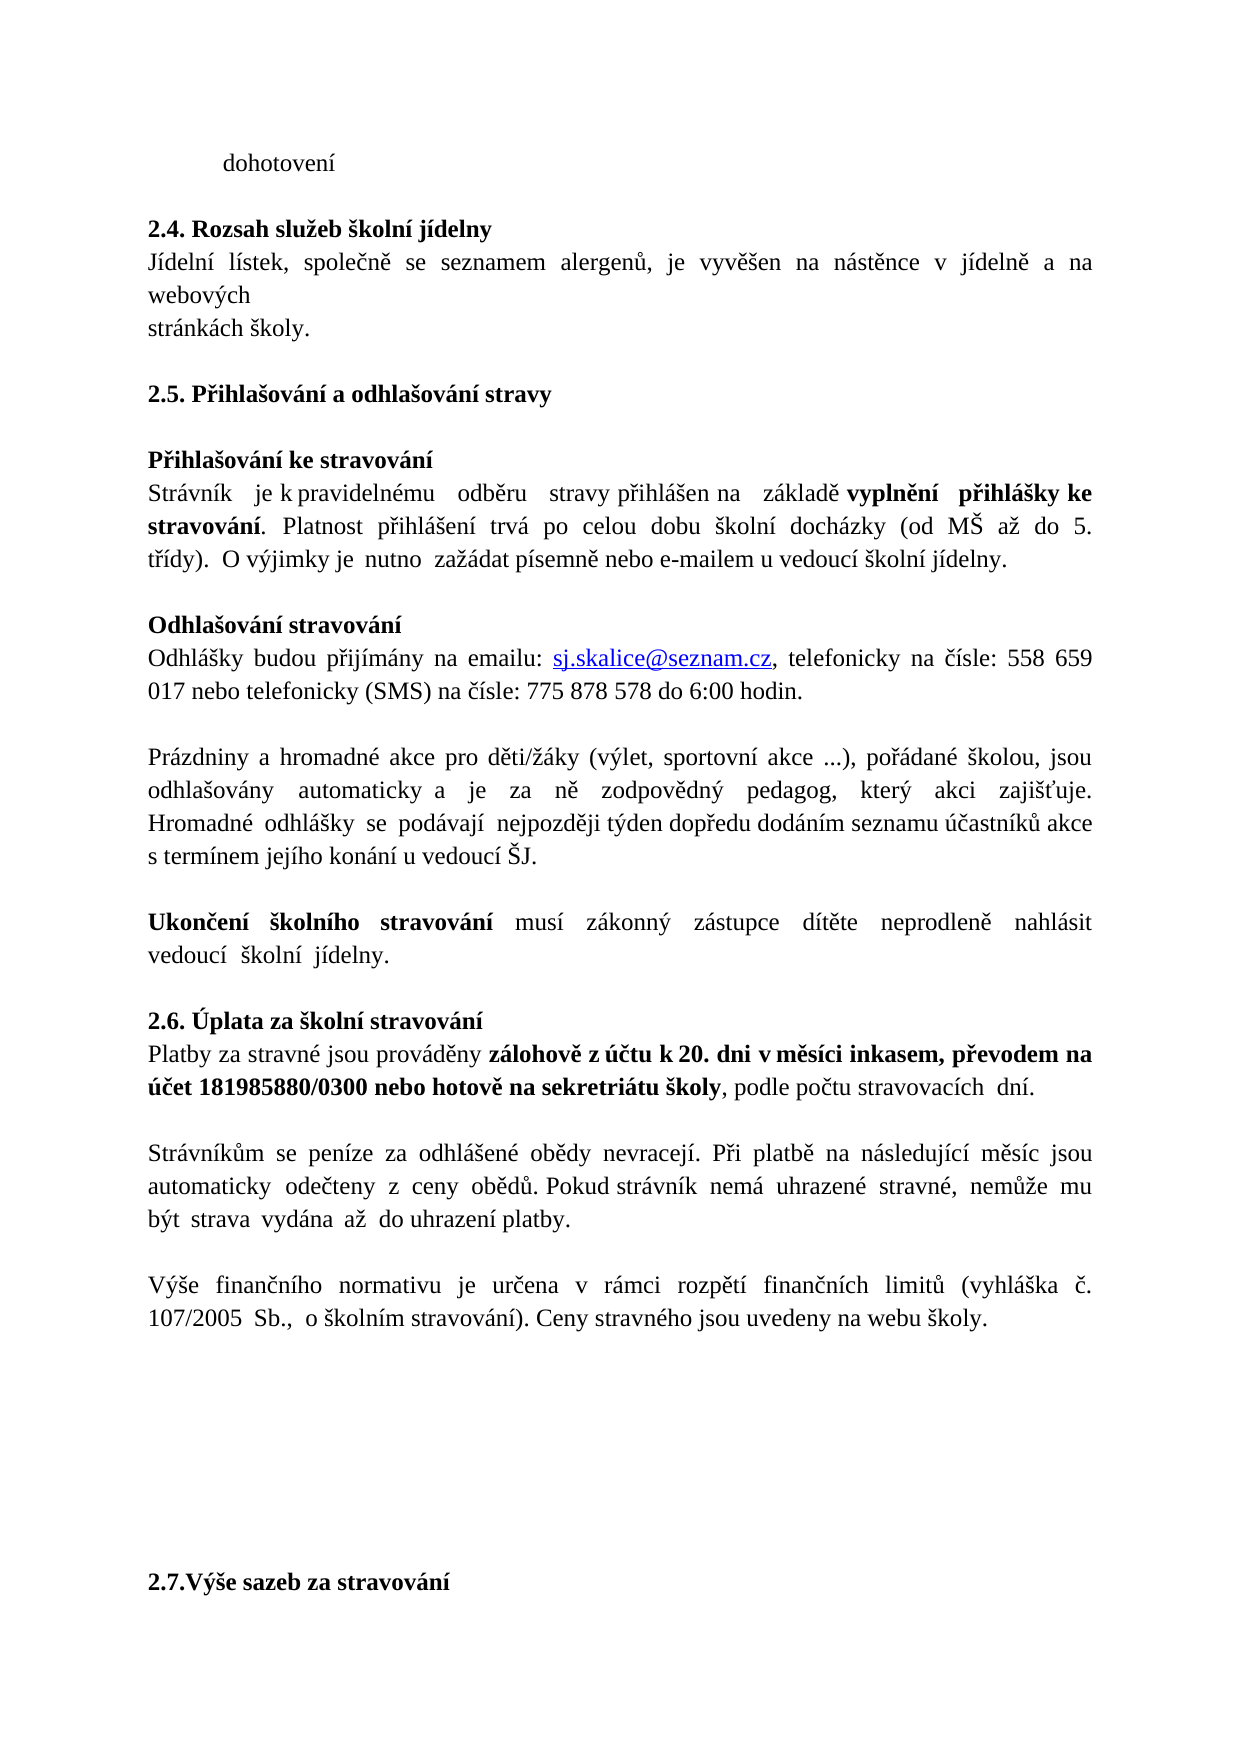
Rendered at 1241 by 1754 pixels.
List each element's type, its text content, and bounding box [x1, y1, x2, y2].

text 2.7.Výše sazeb za stravování [148, 1567, 1093, 1596]
text Platby za stravné jsou prováděny zálohově z účtu k 20. dni v měsíci inkasem, převodem na účet 181985880/0300 nebo hotově na sekretriátu školy, podle počtu stravovacích dní. [148, 1039, 1093, 1101]
text 2.5. Přihlašování a odhlašování stravy [148, 379, 1093, 407]
text Přihlašování ke stravování [148, 445, 1093, 473]
text Ukončení školního stravování musí zákonný zástupce dítěte neprodleně nahlásit vedoucí školní jídelny. [148, 907, 1093, 969]
text Jídelní lístek, společně se seznamem alergenů, je vyvěšen na nástěnce v jídelně a na webových [148, 247, 1093, 308]
text stránkách školy. [148, 313, 1093, 341]
text Výše finančního normativu je určena v rámci rozpětí finančních limitů (vyhláška č. 107/2005 Sb., o školním stravování). Ceny stravného jsou uvedeny na webu školy. [148, 1270, 1093, 1332]
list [185, 148, 1093, 176]
text 2.6. Úplata za školní stravování [148, 1006, 1093, 1035]
text Prázdniny a hromadné akce pro děti/žáky (výlet, sportovní akce ...), pořádané školou, jsou odhlašovány automaticky a je za ně zodpovědný pedagog, který akci zajišťuje. Hromadné odhlášky se podávají nejpozději týden dopředu dodáním seznamu účastníků akce s termínem jejího konání u vedoucí ŠJ. [148, 742, 1093, 870]
text Odhlášky budou přijímány na emailu: sj.skalice@seznam.cz, telefonicky na čísle: 558 659 017 nebo telefonicky (SMS) na čísle: 775 878 578 do 6:00 hodin. [148, 643, 1093, 705]
text 2.4. Rozsah služeb školní jídelny [148, 214, 1093, 242]
text Odhlašování stravování [148, 610, 1093, 639]
text Strávníkům se peníze za odhlášené obědy nevracejí. Při platbě na následující měsíc jsou automaticky odečteny z ceny obědů. Pokud strávník nemá uhrazené stravné, nemůže mu být strava vydána až do uhrazení platby. [148, 1138, 1093, 1233]
text Strávník je k pravidelnému odběru stravy přihlášen na základě vyplnění přihlášky ke stravování. Platnost přihlášení trvá po celou dobu školní docházky (od MŠ až do 5. třídy). O výjimky je nutno zažádat písemně nebo e-mailem u vedoucí školní jídelny. [148, 478, 1093, 573]
